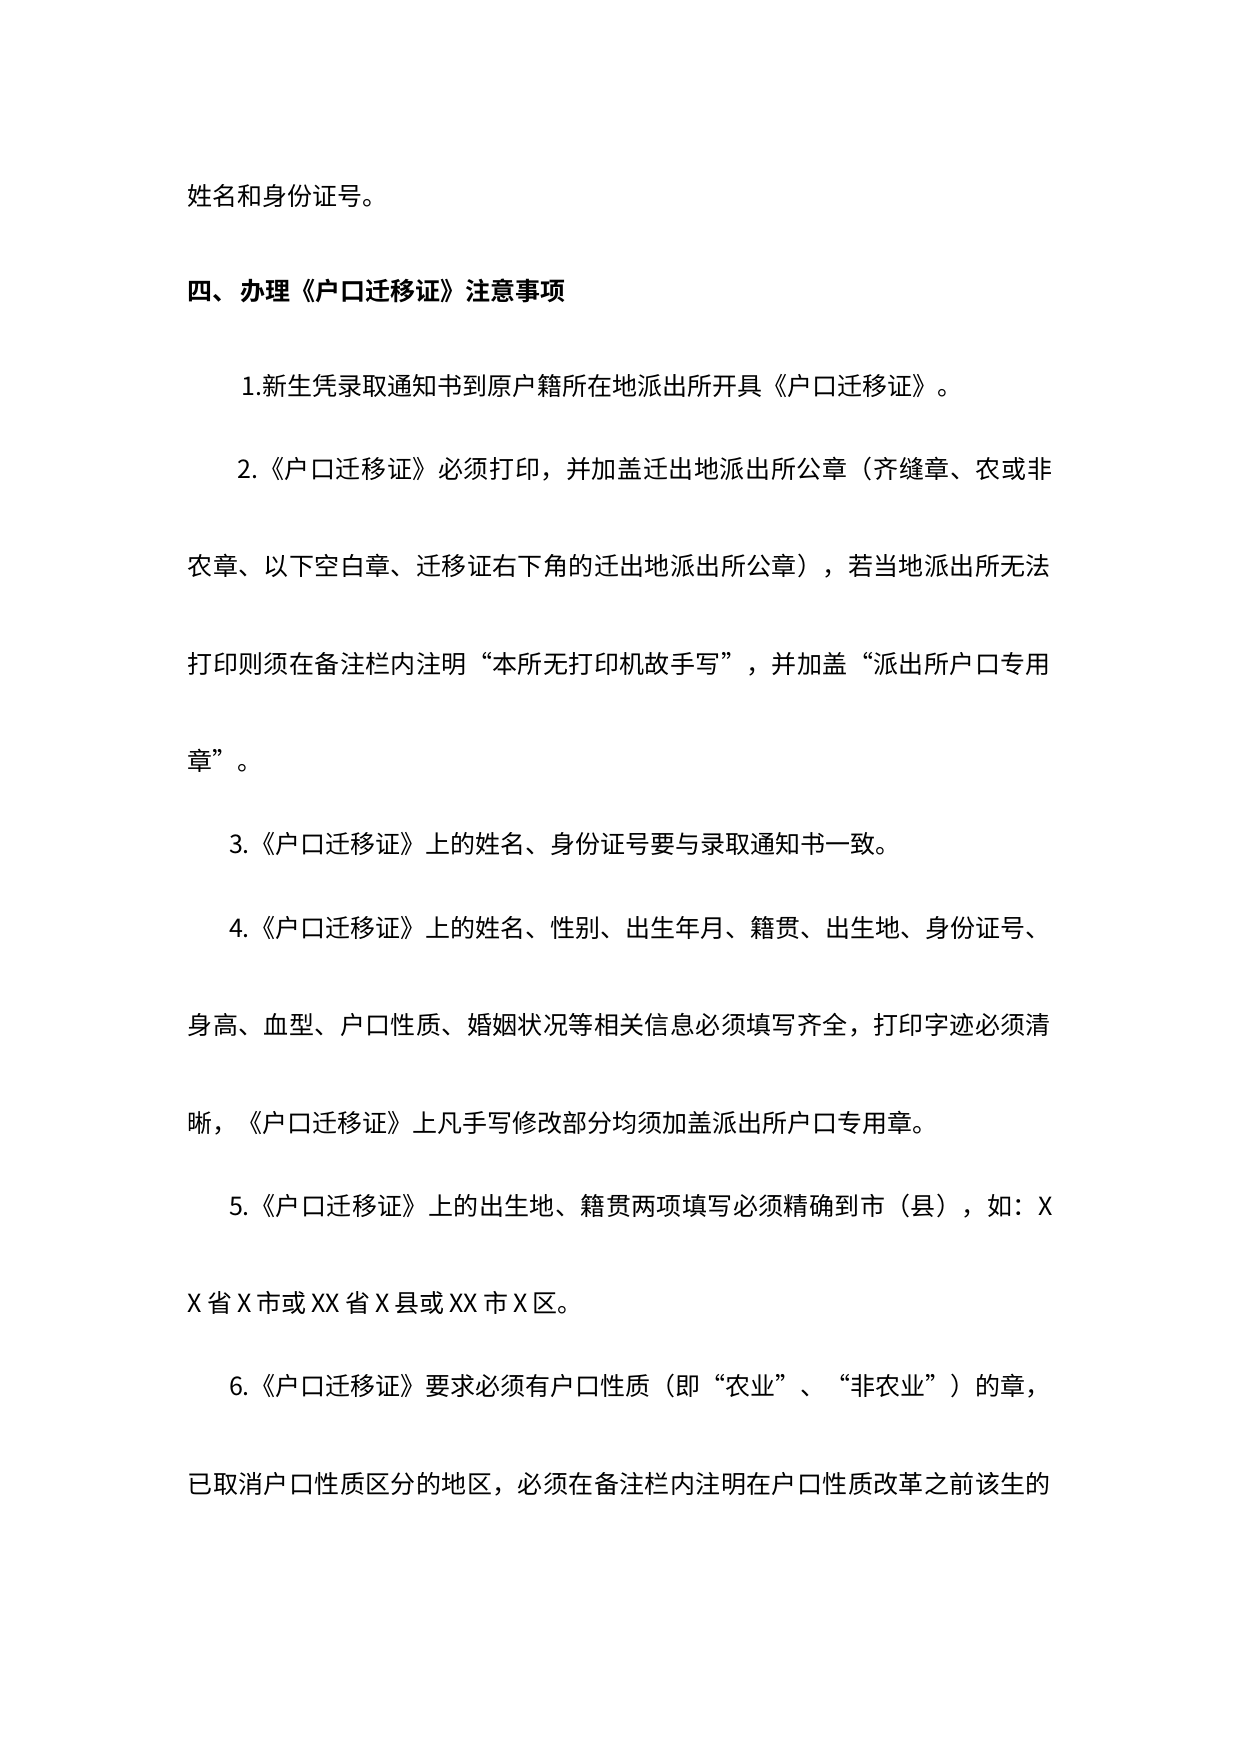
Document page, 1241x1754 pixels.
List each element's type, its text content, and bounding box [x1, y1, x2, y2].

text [187, 1352, 1053, 1515]
text 5.《户口迁移证》上的出生地、籍贯两项填写必须精确到市（县），如：XX省X市或XX省X县或XX市X区。 [187, 1172, 1053, 1334]
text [187, 162, 1053, 227]
text 4.《户口迁移证》上的姓名、性别、出生年月、籍贯、出生地、身份证号、身高、血型、户口性质、婚姻状况等相关信息必须填写齐全，打印字迹必须清晰，《户口迁移证》上凡手写修改部分均须加盖派出所户口专用章。 [187, 894, 1053, 1154]
text 1.新生凭录取通知书到原户籍所在地派出所开具《户口迁移证》。 [187, 352, 1053, 417]
text 2.《户口迁移证》必须打印，并加盖迁出地派出所公章（齐缝章、农或非农章、以下空白章、迁移证右下角的迁出地派出所公章），若当地派出所无法打印则须在备注栏内注明“本所无打印机故手写”，并加盖“派出所户口专用章”。 [187, 435, 1053, 792]
text 3.《户口迁移证》上的姓名、身份证号要与录取通知书一致。 [229, 811, 1053, 876]
list 办理《户口迁移证》注意事项 [187, 257, 1053, 322]
